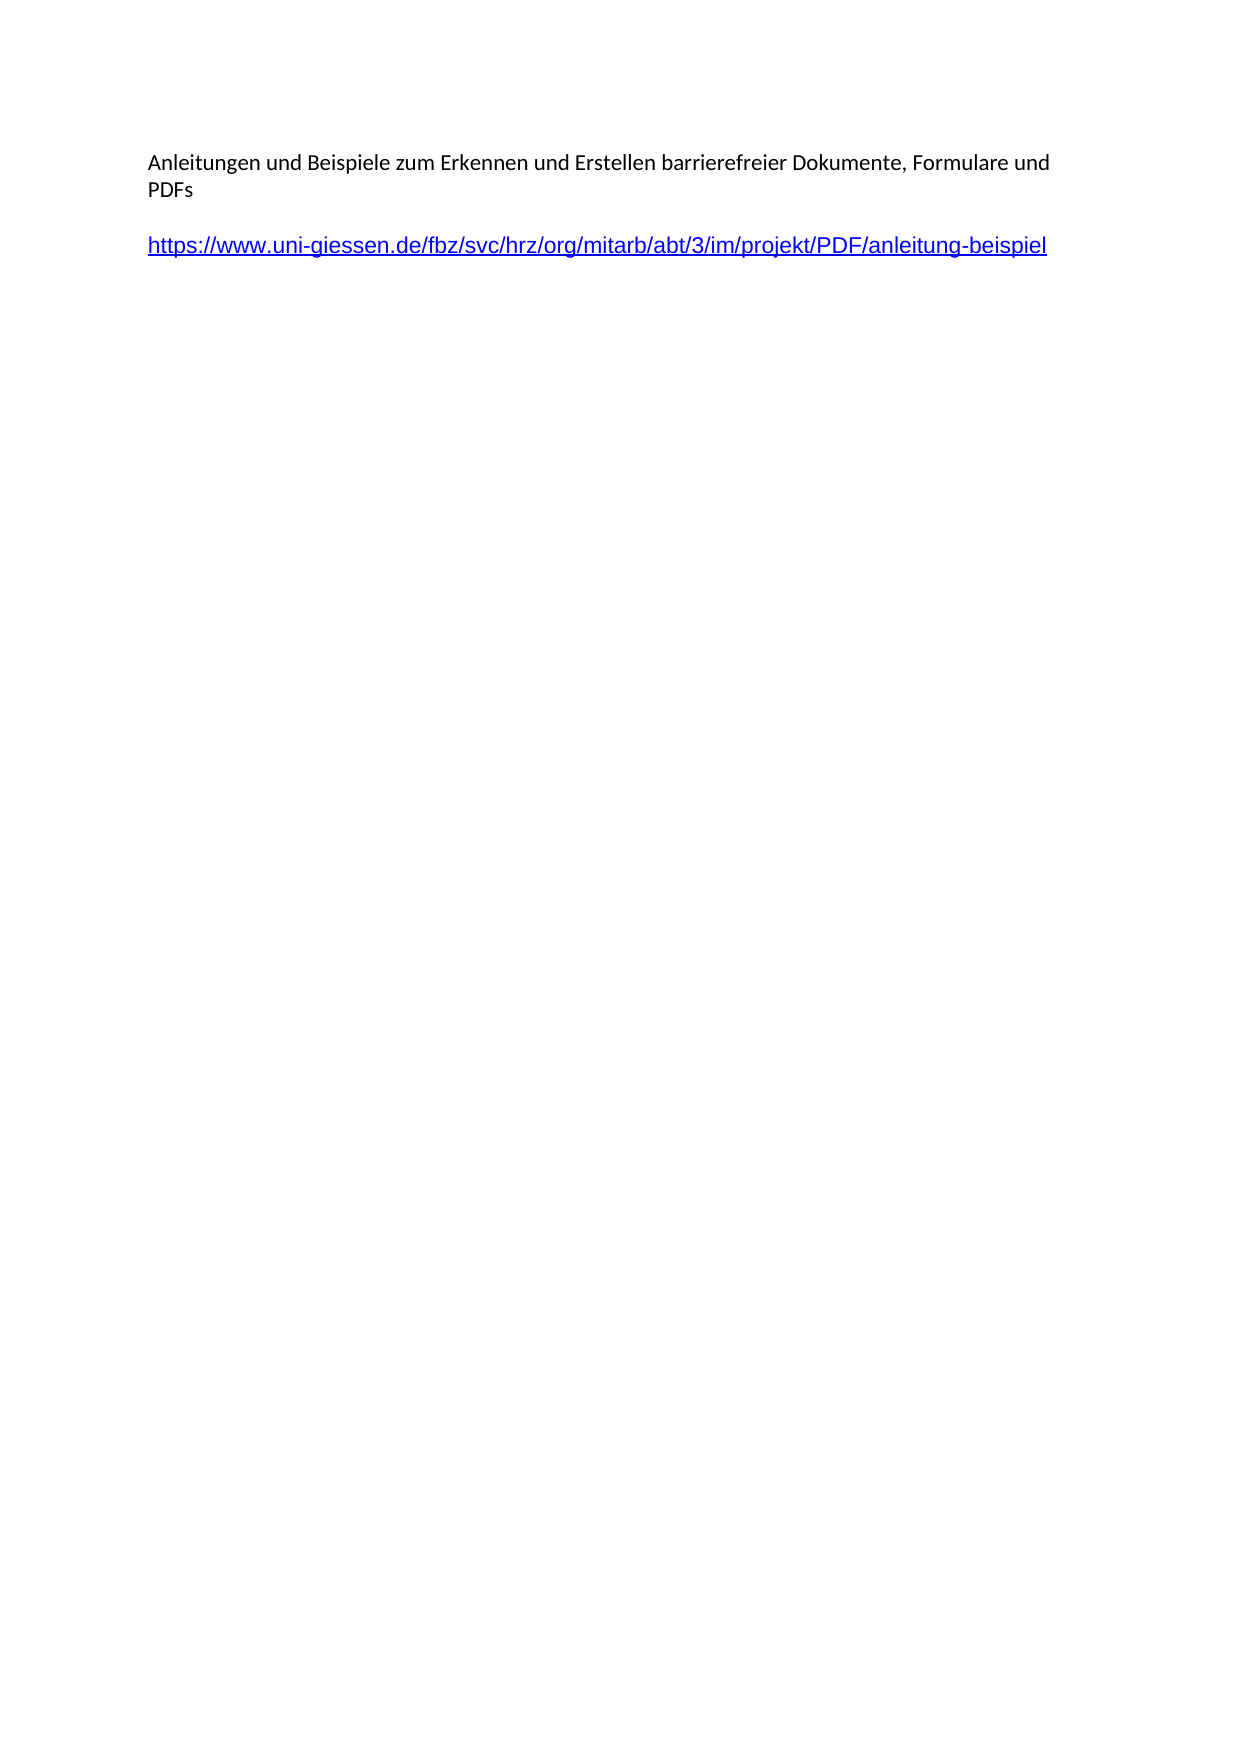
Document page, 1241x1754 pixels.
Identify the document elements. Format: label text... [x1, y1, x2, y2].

text Anleitungen und Beispiele zum Erkennen und Erstellen barrierefreier Dokumente, Formulare und PDFs [148, 148, 1093, 204]
text https://www.uni-giessen.de/fbz/svc/hrz/org/mitarb/abt/3/im/projekt/PDF/anleitung-beispiel [148, 232, 1093, 258]
